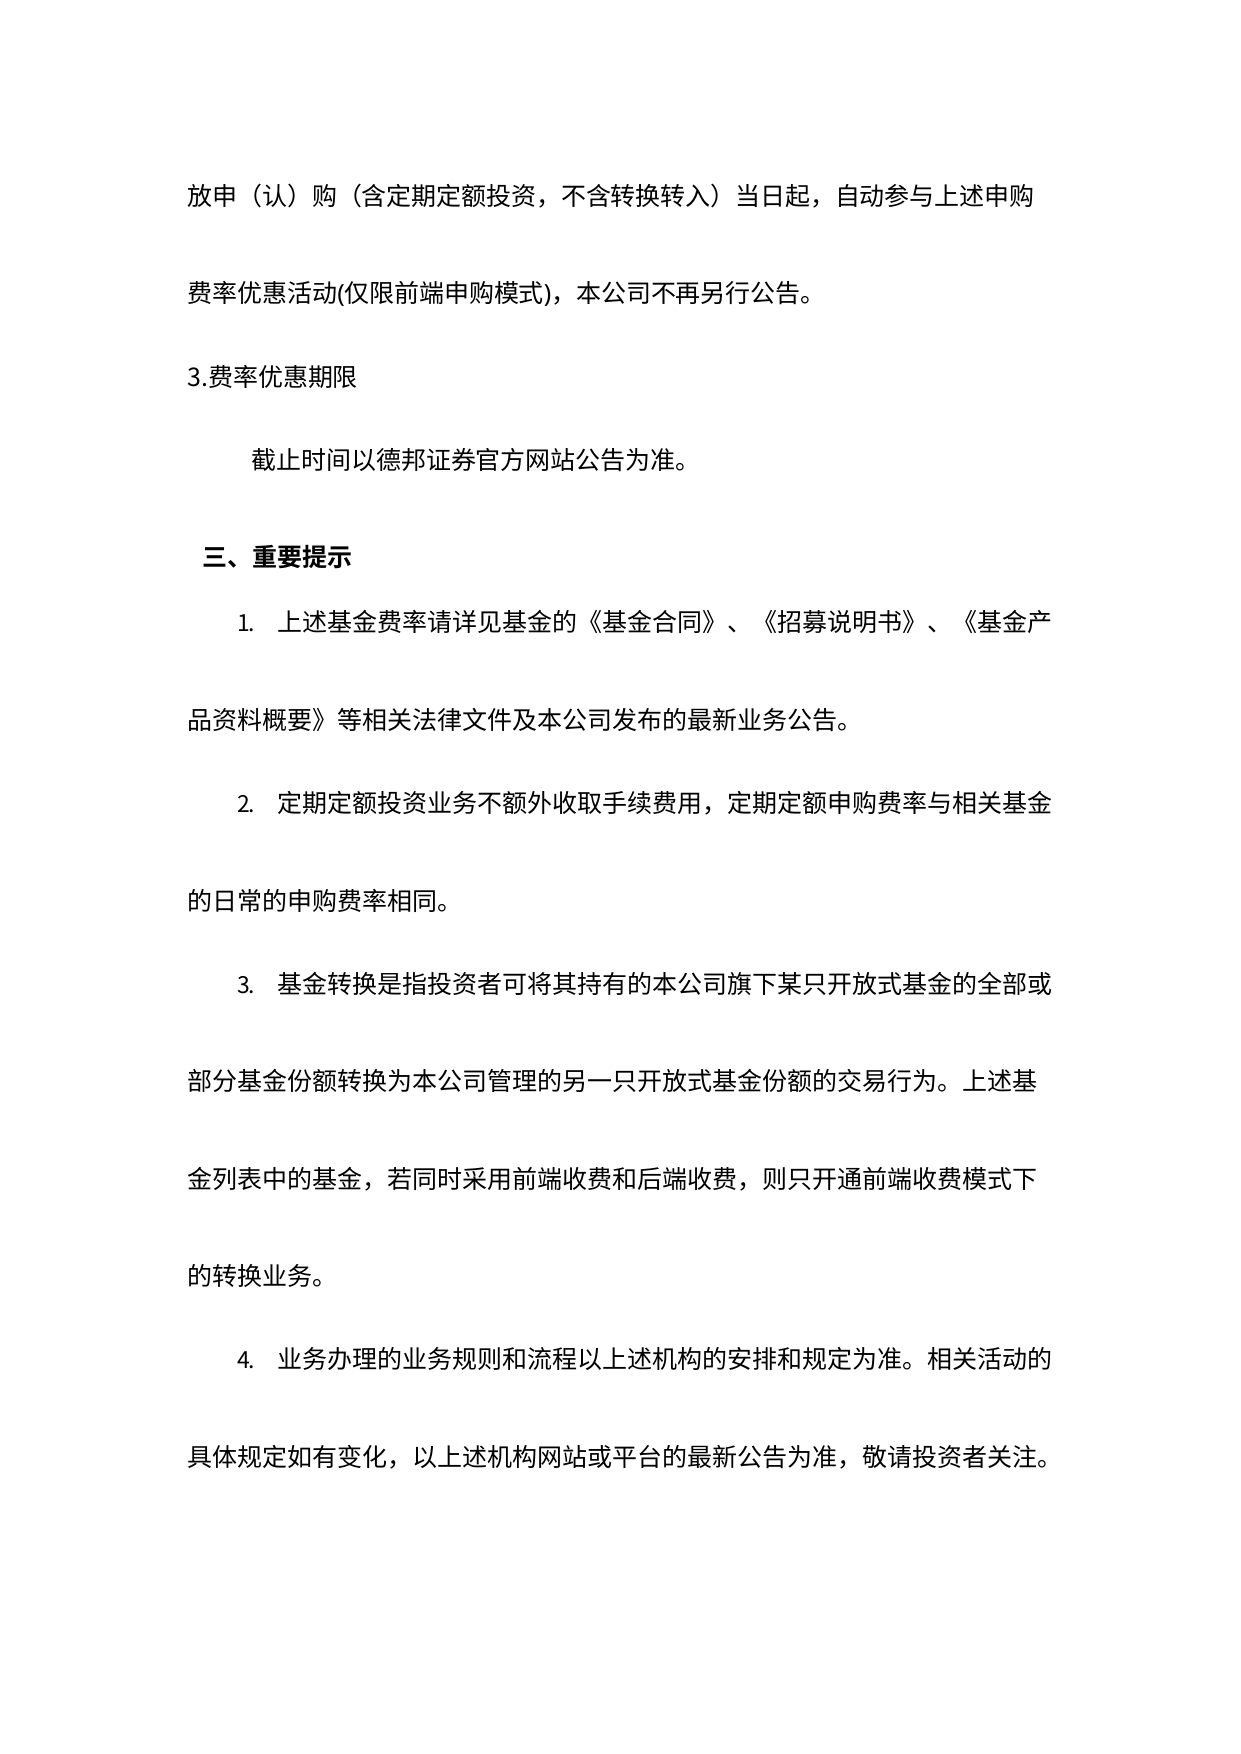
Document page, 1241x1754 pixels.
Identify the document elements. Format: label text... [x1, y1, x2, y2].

subtitle 截止时间以德邦证券官方网站公告为准。 [202, 426, 1053, 491]
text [187, 162, 1053, 324]
text 3.费率优惠期限 [187, 343, 1053, 408]
list 定期定额投资业务不额外收取手续费用，定期定额申购费率与相关基金的日常的申购费率相同。 [187, 769, 1053, 932]
list 基金转换是指投资者可将其持有的本公司旗下某只开放式基金的全部或部分基金份额转换为本公司管理的另一只开放式基金份额的交易行为。上述基金列表中的基金，若同时采用前端收费和后端收费，则只开通前端收费模式下的转换业务。 [187, 950, 1053, 1307]
list 上述基金费率请详见基金的《基金合同》、《招募说明书》、《基金产品资料概要》等相关法律文件及本公司发布的最新业务公告。 [187, 588, 1053, 751]
subtitle 三、重要提示 [202, 523, 1053, 588]
list 业务办理的业务规则和流程以上述机构的安排和规定为准。相关活动的具体规定如有变化，以上述机构网站或平台的最新公告为准，敬请投资者关注。 [187, 1325, 1053, 1488]
